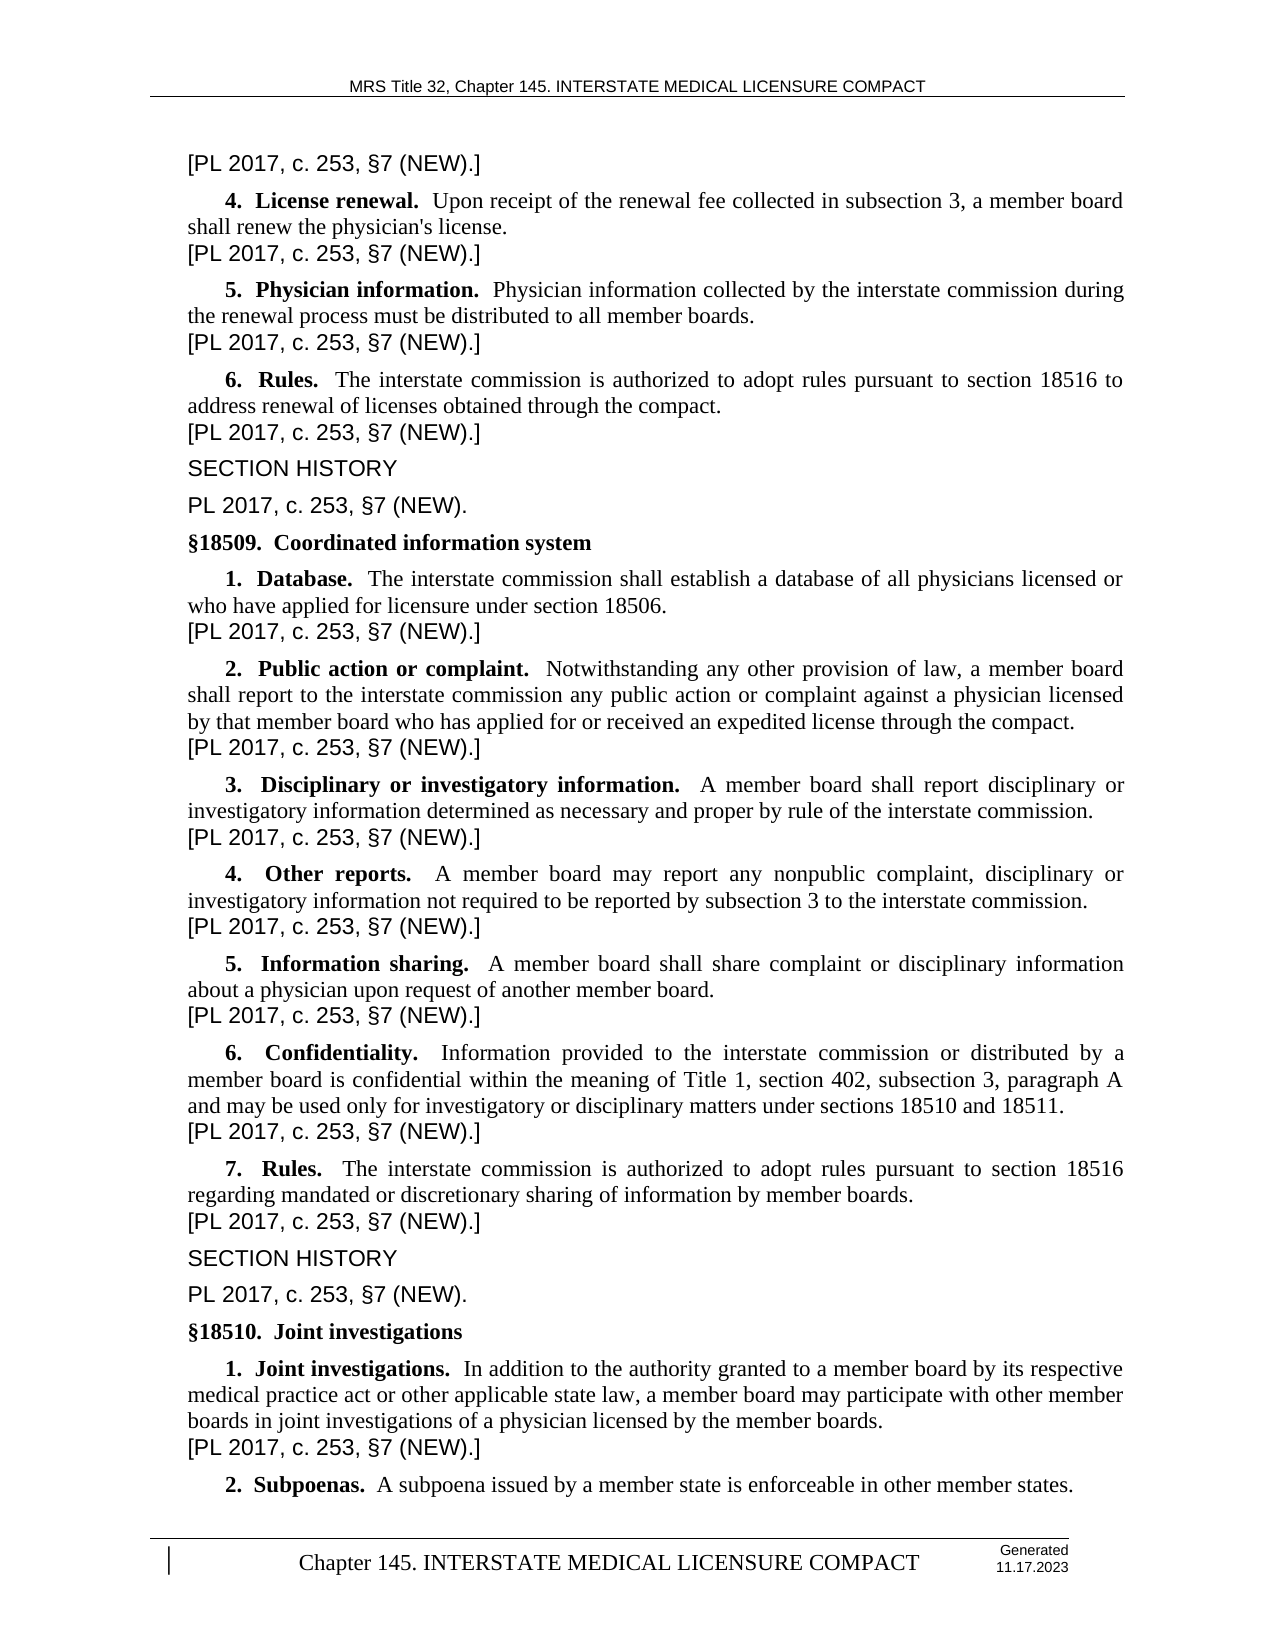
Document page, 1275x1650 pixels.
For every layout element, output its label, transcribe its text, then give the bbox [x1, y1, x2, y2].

text [PL 2017, c. 253, §7 (NEW).] [187, 734, 1125, 760]
text §18509. Coordinated information system [187, 529, 1125, 555]
text [PL 2017, c. 253, §7 (NEW).] [187, 1002, 1125, 1029]
text 1. Joint investigations. In addition to the authority granted to a member board by its respective medical practice act or other applicable state law, a member board may participate with other member boards in joint investigations of a physician licensed by the member boards. [187, 1355, 1125, 1434]
text [PL 2017, c. 253, §7 (NEW).] [187, 618, 1125, 644]
text 3. Disciplinary or investigatory information. A member board shall report disciplinary or investigatory information determined as necessary and proper by rule of the interstate commission. [187, 771, 1125, 823]
text [PL 2017, c. 253, §7 (NEW).] [187, 823, 1125, 850]
text 7. Rules. The interstate commission is authorized to adopt rules pursuant to section 18516 regarding mandated or discretionary sharing of information by member boards. [187, 1155, 1125, 1208]
text 4. Other reports. A member board may report any nonpublic complaint, disciplinary or investigatory information not required to be reported by subsection 3 to the interstate commission. [187, 860, 1125, 913]
text 2. Subpoenas. A subpoena issued by a member state is enforceable in other member states. [187, 1471, 1125, 1497]
text SECTION HISTORY [187, 455, 1125, 482]
text 4. License renewal. Upon receipt of the renewal fee collected in subsection 3, a member board shall renew the physician's license. [187, 187, 1125, 239]
text [PL 2017, c. 253, §7 (NEW).] [187, 239, 1125, 266]
text PL 2017, c. 253, §7 (NEW). [187, 492, 1125, 518]
text 6. Confidentiality. Information provided to the interstate commission or distributed by a member board is confidential within the meaning of Title 1, section 402, subsection 3, paragraph A and may be used only for investigatory or disciplinary matters under sections 18510 and 18511. [187, 1039, 1125, 1118]
text [PL 2017, c. 253, §7 (NEW).] [187, 913, 1125, 939]
text [PL 2017, c. 253, §7 (NEW).] [187, 1434, 1125, 1460]
text 1. Database. The interstate commission shall establish a database of all physicians licensed or who have applied for licensure under section 18506. [187, 566, 1125, 618]
text [PL 2017, c. 253, §7 (NEW).] [187, 1208, 1125, 1234]
text 2. Public action or complaint. Notwithstanding any other provision of law, a member board shall report to the interstate commission any public action or complaint against a physician licensed by that member board who has applied for or received an expedited license through the compact. [187, 655, 1125, 734]
text PL 2017, c. 253, §7 (NEW). [187, 1281, 1125, 1308]
text §18510. Joint investigations [187, 1318, 1125, 1344]
text [PL 2017, c. 253, §7 (NEW).] [187, 150, 1125, 176]
text SECTION HISTORY [187, 1244, 1125, 1271]
text 5. Information sharing. A member board shall share complaint or disciplinary information about a physician upon request of another member board. [187, 950, 1125, 1002]
text 5. Physician information. Physician information collected by the interstate commission during the renewal process must be distributed to all member boards. [187, 276, 1125, 329]
text [PL 2017, c. 253, §7 (NEW).] [187, 418, 1125, 445]
text 6. Rules. The interstate commission is authorized to adopt rules pursuant to section 18516 to address renewal of licenses obtained through the compact. [187, 366, 1125, 418]
text [PL 2017, c. 253, §7 (NEW).] [187, 329, 1125, 355]
text [PL 2017, c. 253, §7 (NEW).] [187, 1118, 1125, 1145]
